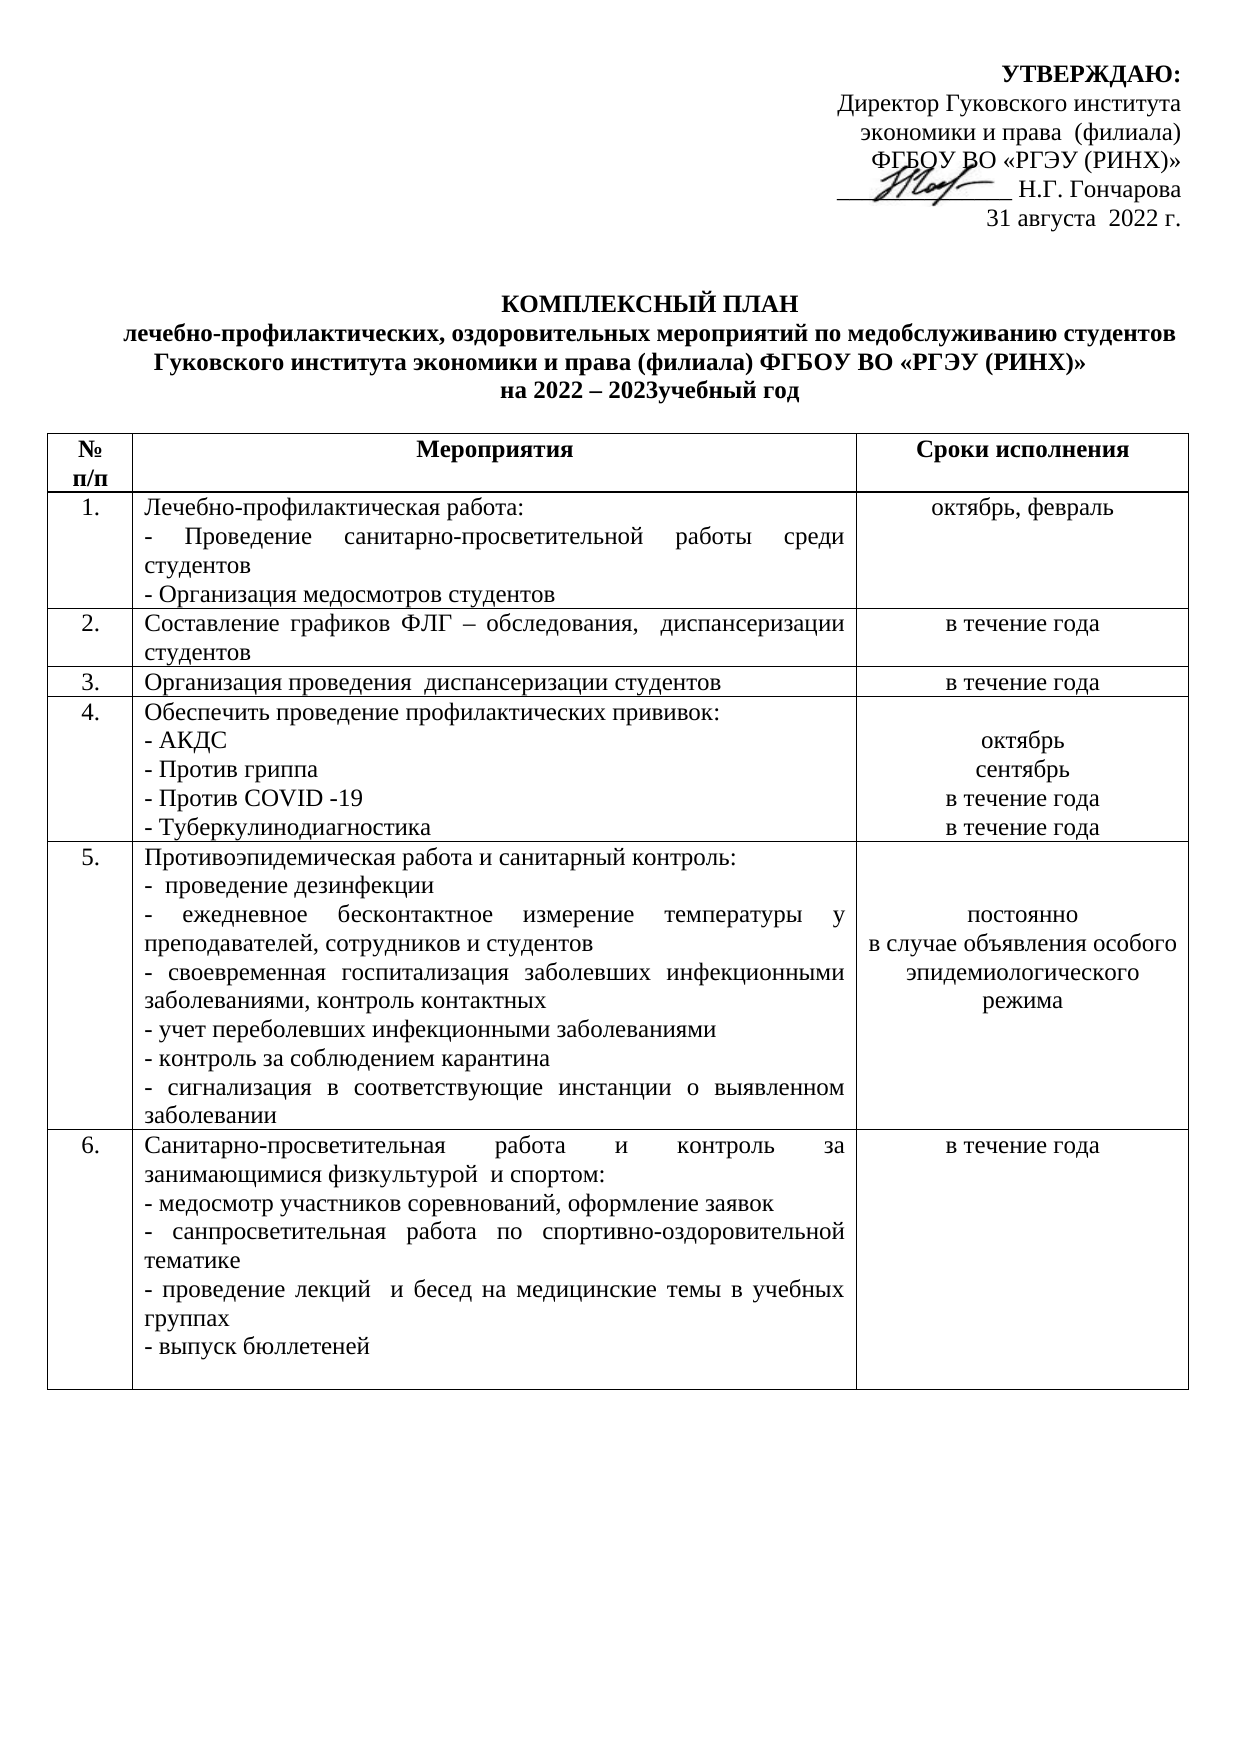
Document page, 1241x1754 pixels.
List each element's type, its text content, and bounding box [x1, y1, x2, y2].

table_cell Организация проведения диспансеризации студентов [133, 667, 856, 696]
text на 2022 – 2023учебный год [59, 375, 1181, 404]
table_cell октябрь сентябрь в течение года в течение года [857, 697, 1188, 841]
table_cell 3. [48, 667, 132, 696]
table_cell Лечебно-профилактическая работа: - Проведение санитарно-просветительной работы среди студентов - Организация медосмотров студентов [133, 493, 856, 607]
table_cell постоянно в случае объявления особого эпидемиологического режима [857, 842, 1188, 1129]
text ______________ Н.Г. Гончарова [59, 174, 1181, 203]
text лечебно-профилактических, оздоровительных мероприятий по медобслуживанию студентов Гуковского института экономики и права (филиала) ФГБОУ ВО «РГЭУ (РИНХ)» [59, 318, 1181, 375]
table_cell октябрь, февраль [857, 493, 1188, 607]
text ФГБОУ ВО «РГЭУ (РИНХ)» [59, 145, 1181, 174]
text КОМПЛЕКСНЫЙ ПЛАН [59, 289, 1181, 318]
text экономики и права (филиала) [59, 117, 1181, 145]
table_cell 1. [48, 493, 132, 607]
table_cell 4. [48, 697, 132, 841]
table_header Сроки исполнения [857, 434, 1188, 491]
table_cell в течение года [857, 667, 1188, 696]
table_header № п/п [48, 434, 132, 491]
text 31 августа 2022 г. [59, 203, 1181, 232]
table_cell Составление графиков ФЛГ – обследования, диспансеризации студентов [133, 609, 856, 666]
table_cell в течение года [857, 609, 1188, 666]
table_cell Противоэпидемическая работа и санитарный контроль: - проведение дезинфекции - ежедневное бесконтактное измерение температуры у преподавателей, сотрудников и студентов - своевременная госпитализация заболевших инфекционными заболеваниями, контроль контактных - учет переболевших инфекционными заболеваниями - контроль за соблюдением карантина - сигнализация в соответствующие инстанции о выявленном заболевании [133, 842, 856, 1129]
table_cell Обеспечить проведение профилактических прививок: - АКДС - Против гриппа - Против COVID -19 - Туберкулинодиагностика [133, 697, 856, 841]
text Директор Гуковского института [59, 88, 1181, 117]
table_cell 6. [48, 1130, 132, 1389]
table_cell в течение года [857, 1130, 1188, 1389]
text УТВЕРЖДАЮ: [59, 59, 1181, 88]
table_cell Санитарно-просветительная работа и контроль за занимающимися физкультурой и спортом: - медосмотр участников соревнований, оформление заявок - санпросветительная работа по спортивно-оздоровительной тематике - проведение лекций и бесед на медицинские темы в учебных группах - выпуск бюллетеней [133, 1130, 856, 1389]
table_cell 5. [48, 842, 132, 1129]
table_cell 2. [48, 609, 132, 666]
table_header Мероприятия [133, 434, 856, 491]
